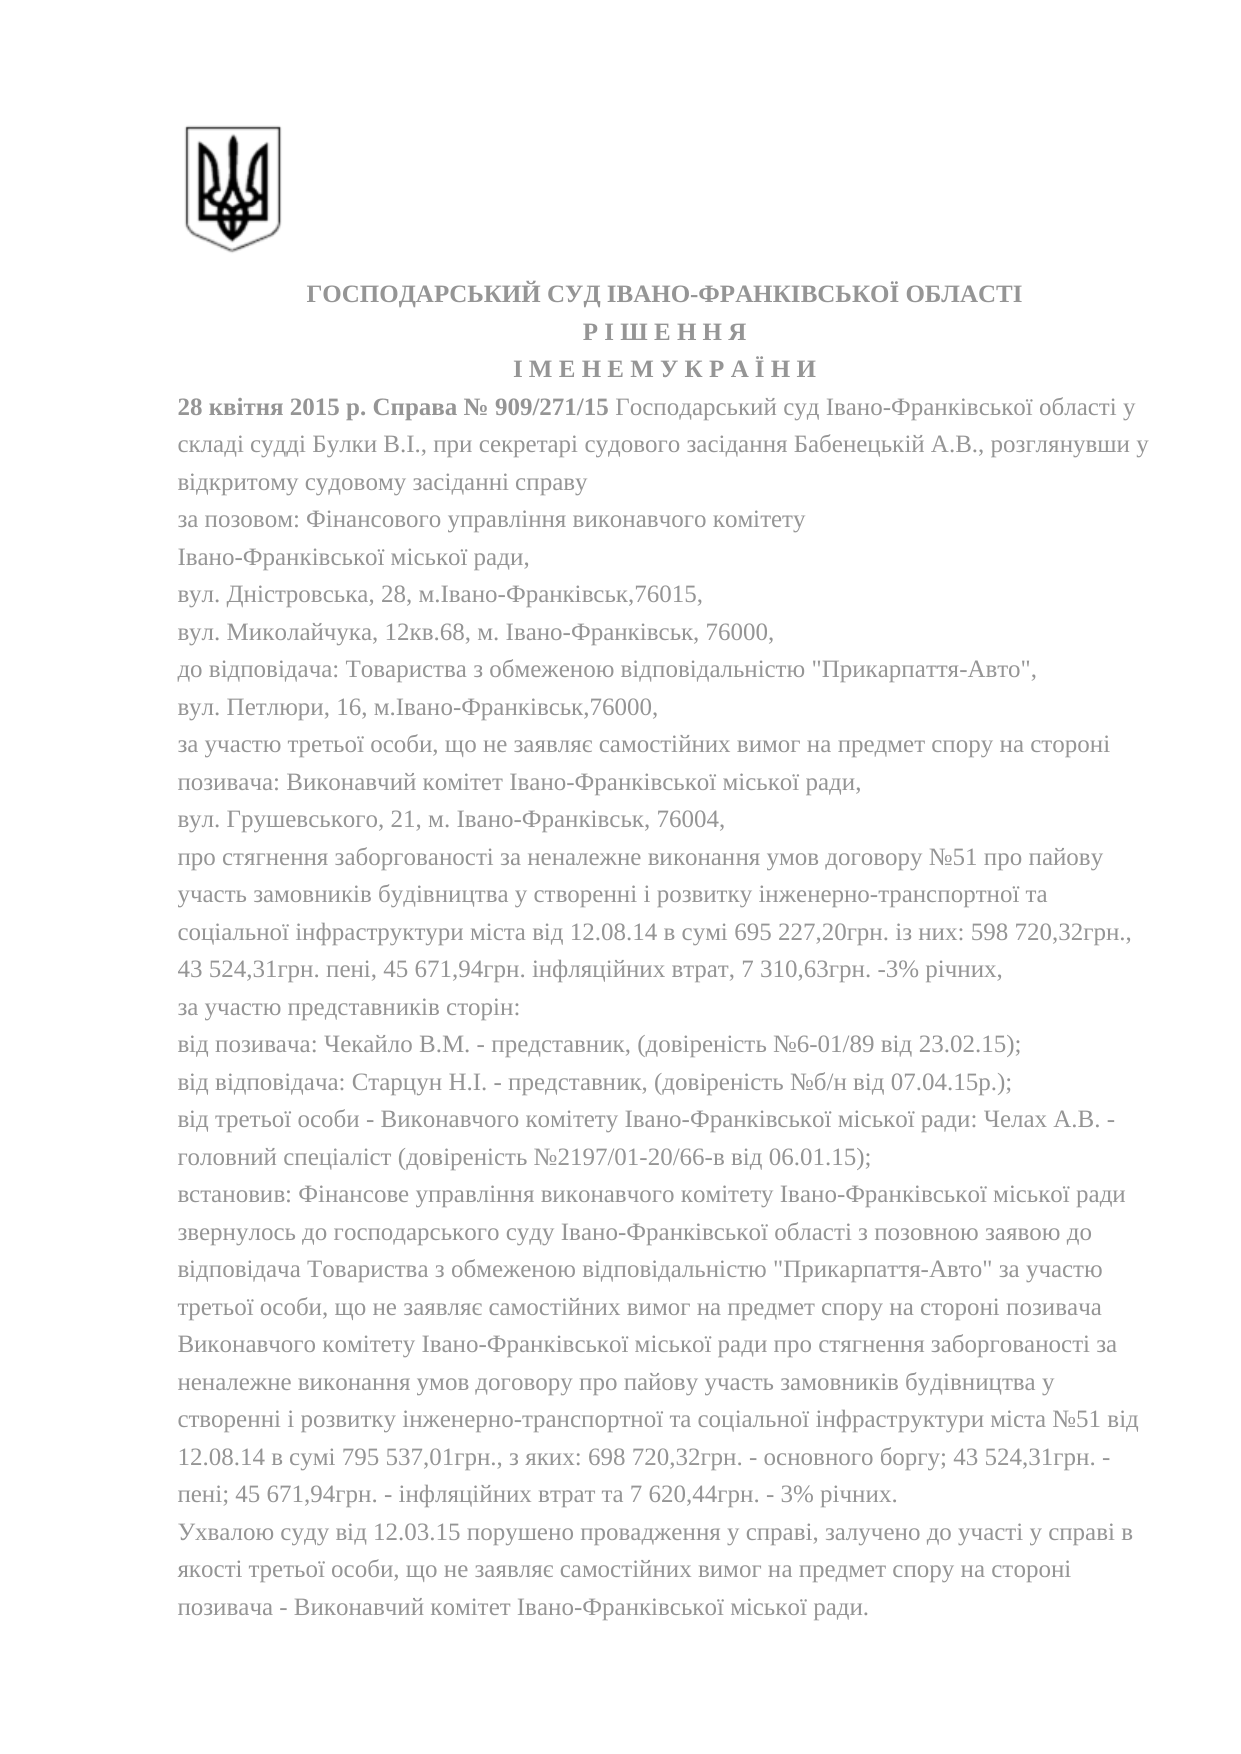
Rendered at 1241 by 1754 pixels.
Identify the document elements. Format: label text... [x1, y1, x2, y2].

text Р І Ш Е Н Н Я [177, 308, 1152, 346]
text за позовом: Фінансового управління виконавчого комітету [177, 496, 1152, 533]
text від відповідача: Старцун Н.І. - представник, (довіреність №б/н від 07.04.15р.); [177, 1058, 1152, 1096]
picture [177, 118, 293, 271]
text Ухвалою суду від 12.03.15 порушено провадження у справі, залучено до участі у справі в якості третьої особи, що не заявляє самостійних вимог на предмет спору на стороні позивача - Виконавчий комітет Івано-Франківської міської ради. [177, 1508, 1152, 1621]
text до відповідача: Товариства з обмеженою відповідальністю "Прикарпаття-Авто", [177, 646, 1152, 683]
text Івано-Франківської міської ради, [177, 533, 1152, 571]
text ГОСПОДАРСЬКИЙ СУД ІВАНО-ФРАНКІВСЬКОЇ ОБЛАСТІ [177, 271, 1152, 308]
text І М Е Н Е М У К Р А Ї Н И [177, 346, 1152, 383]
text вул. Дністровська, 28, м.Івано-Франківськ,76015, [177, 571, 1152, 608]
text від позивача: Чекайло В.М. - представник, (довіреність №6-01/89 від 23.02.15); [177, 1021, 1152, 1058]
text про стягнення заборгованості за неналежне виконання умов договору №51 про пайову участь замовників будівництва у створенні і розвитку інженерно-транспортної та соціальної інфраструктури міста від 12.08.14 в сумі 695 227,20грн. із них: 598 720,32грн., 43 524,31грн. пені, 45 671,94грн. інфляційних втрат, 7 310,63грн. -3% річних, [177, 833, 1152, 983]
text від третьої особи - Виконавчого комітету Івано-Франківської міської ради: Челах А.В. - головний спеціаліст (довіреність №2197/01-20/66-в від 06.01.15); [177, 1096, 1152, 1171]
text вул. Миколайчука, 12кв.68, м. Івано-Франківськ, 76000, [177, 608, 1152, 646]
text встановив: Фінансове управління виконавчого комітету Івано-Франківської міської ради звернулось до господарського суду Івано-Франківської області з позовною заявою до відповідача Товариства з обмеженою відповідальністю "Прикарпаття-Авто" за участю третьої особи, що не заявляє самостійних вимог на предмет спору на стороні позивача Виконавчого комітету Івано-Франківської міської ради про стягнення заборгованості за неналежне виконання умов договору про пайову участь замовників будівництва у створенні і розвитку інженерно-транспортної та соціальної інфраструктури міста №51 від 12.08.14 в сумі 795 537,01грн., з яких: 698 720,32грн. - основного боргу; 43 524,31грн. - пені; 45 671,94грн. - інфляційних втрат та 7 620,44грн. - 3% річних. [177, 1171, 1152, 1508]
text 28 квітня 2015 р. Справа № 909/271/15 Господарський суд Івано-Франківської області у складі судді Булки В.І., при секретарі судового засідання Бабенецькій А.В., розглянувши у відкритому судовому засіданні справу [177, 383, 1152, 496]
text вул. Грушевського, 21, м. Івано-Франківськ, 76004, [177, 796, 1152, 833]
text вул. Петлюри, 16, м.Івано-Франківськ,76000, [177, 683, 1152, 721]
text за участю третьої особи, що не заявляє самостійних вимог на предмет спору на стороні позивача: Виконавчий комітет Івано-Франківської міської ради, [177, 721, 1152, 796]
text за участю представників сторін: [177, 983, 1152, 1021]
